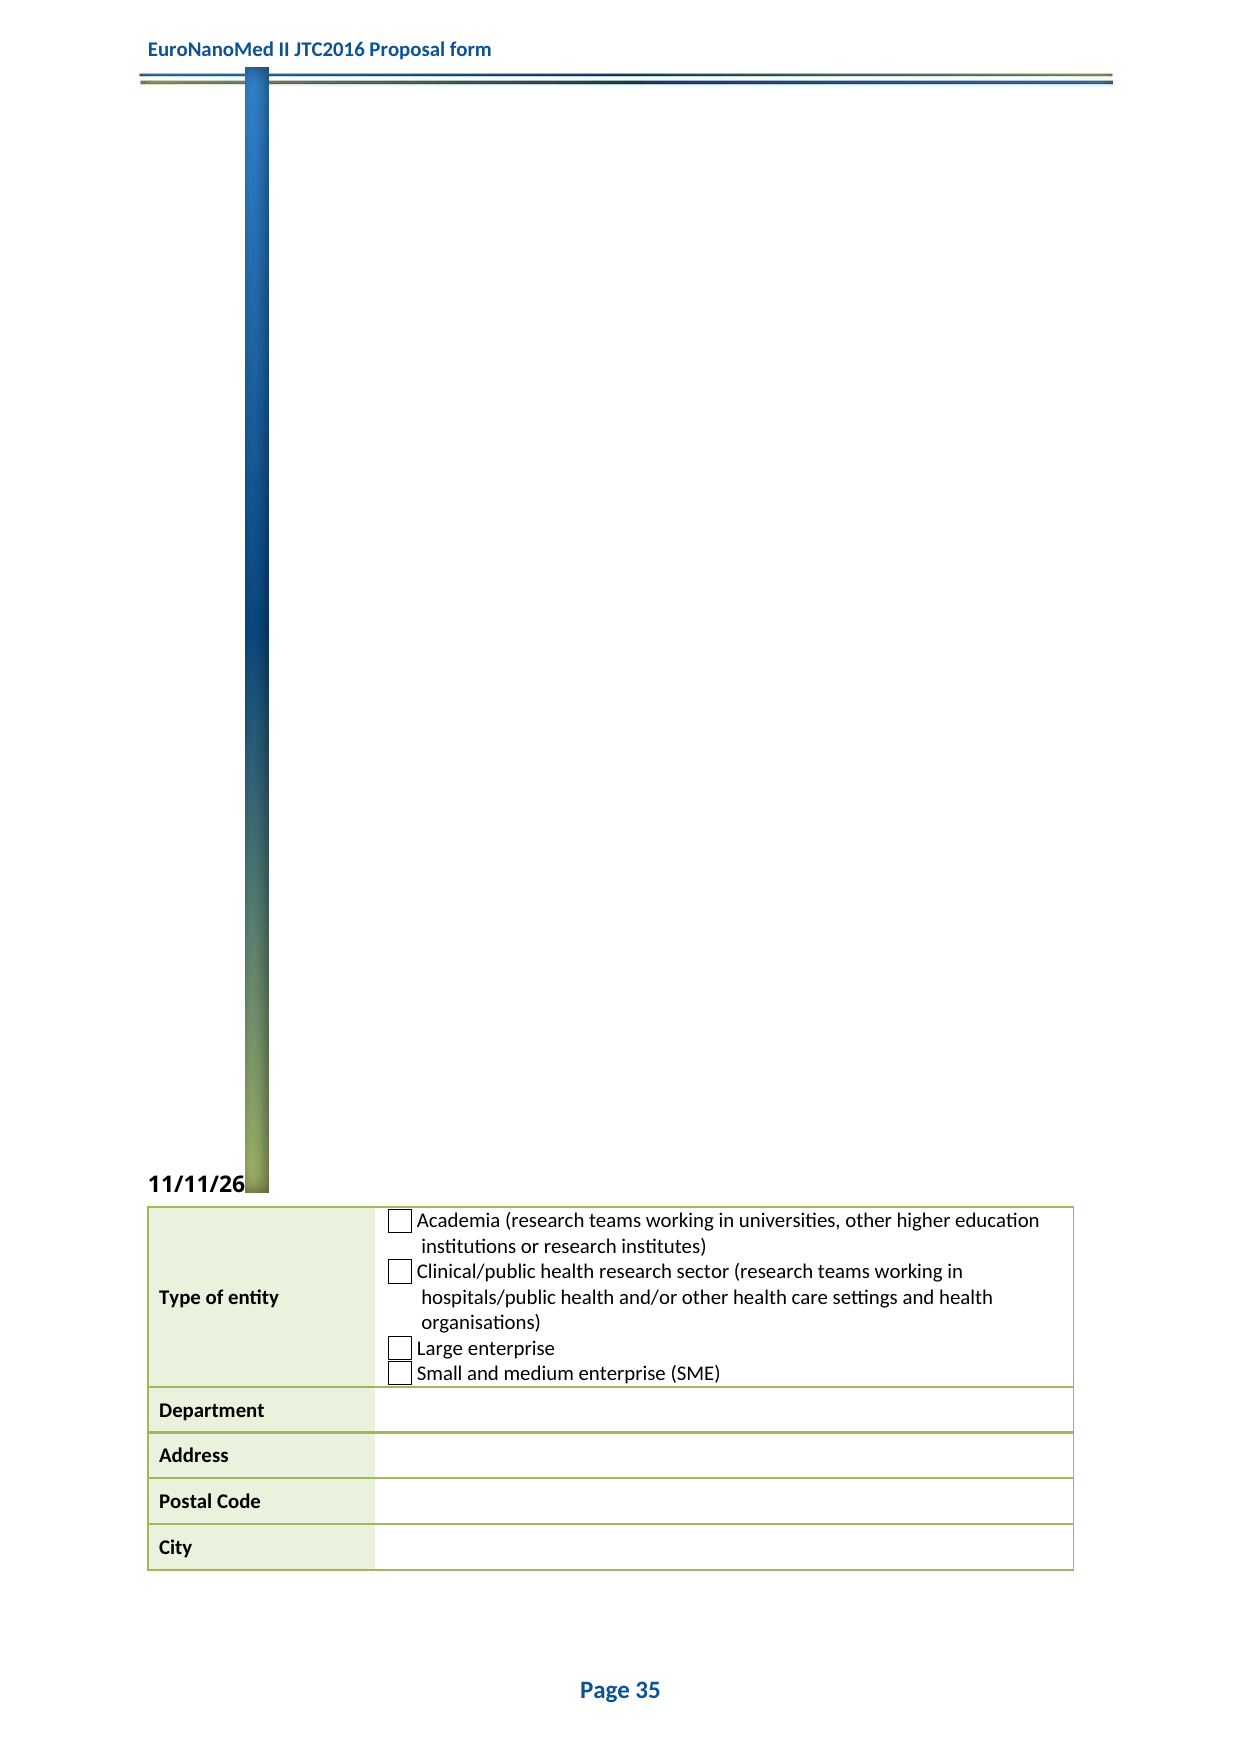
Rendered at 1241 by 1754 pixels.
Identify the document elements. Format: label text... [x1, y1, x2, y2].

table_cell [375, 1479, 1073, 1523]
table_cell City [149, 1525, 375, 1569]
table_cell [375, 1434, 1073, 1477]
table_cell Department [149, 1388, 375, 1431]
table_cell Postal Code [149, 1479, 375, 1523]
table_cell Type of entity [149, 1208, 375, 1386]
table_cell Address [149, 1434, 375, 1477]
table_cell [375, 1525, 1073, 1569]
table_cell Academia (research teams working in universities, other higher education institutions or research institutes) Clinical/public health research sector (research teams working in hospitals/public health and/or other health care settings and health organisations) Large enterprise Small and medium enterprise (SME) [375, 1208, 1073, 1386]
picture [138, 67, 1113, 1193]
table_cell [375, 1388, 1073, 1431]
